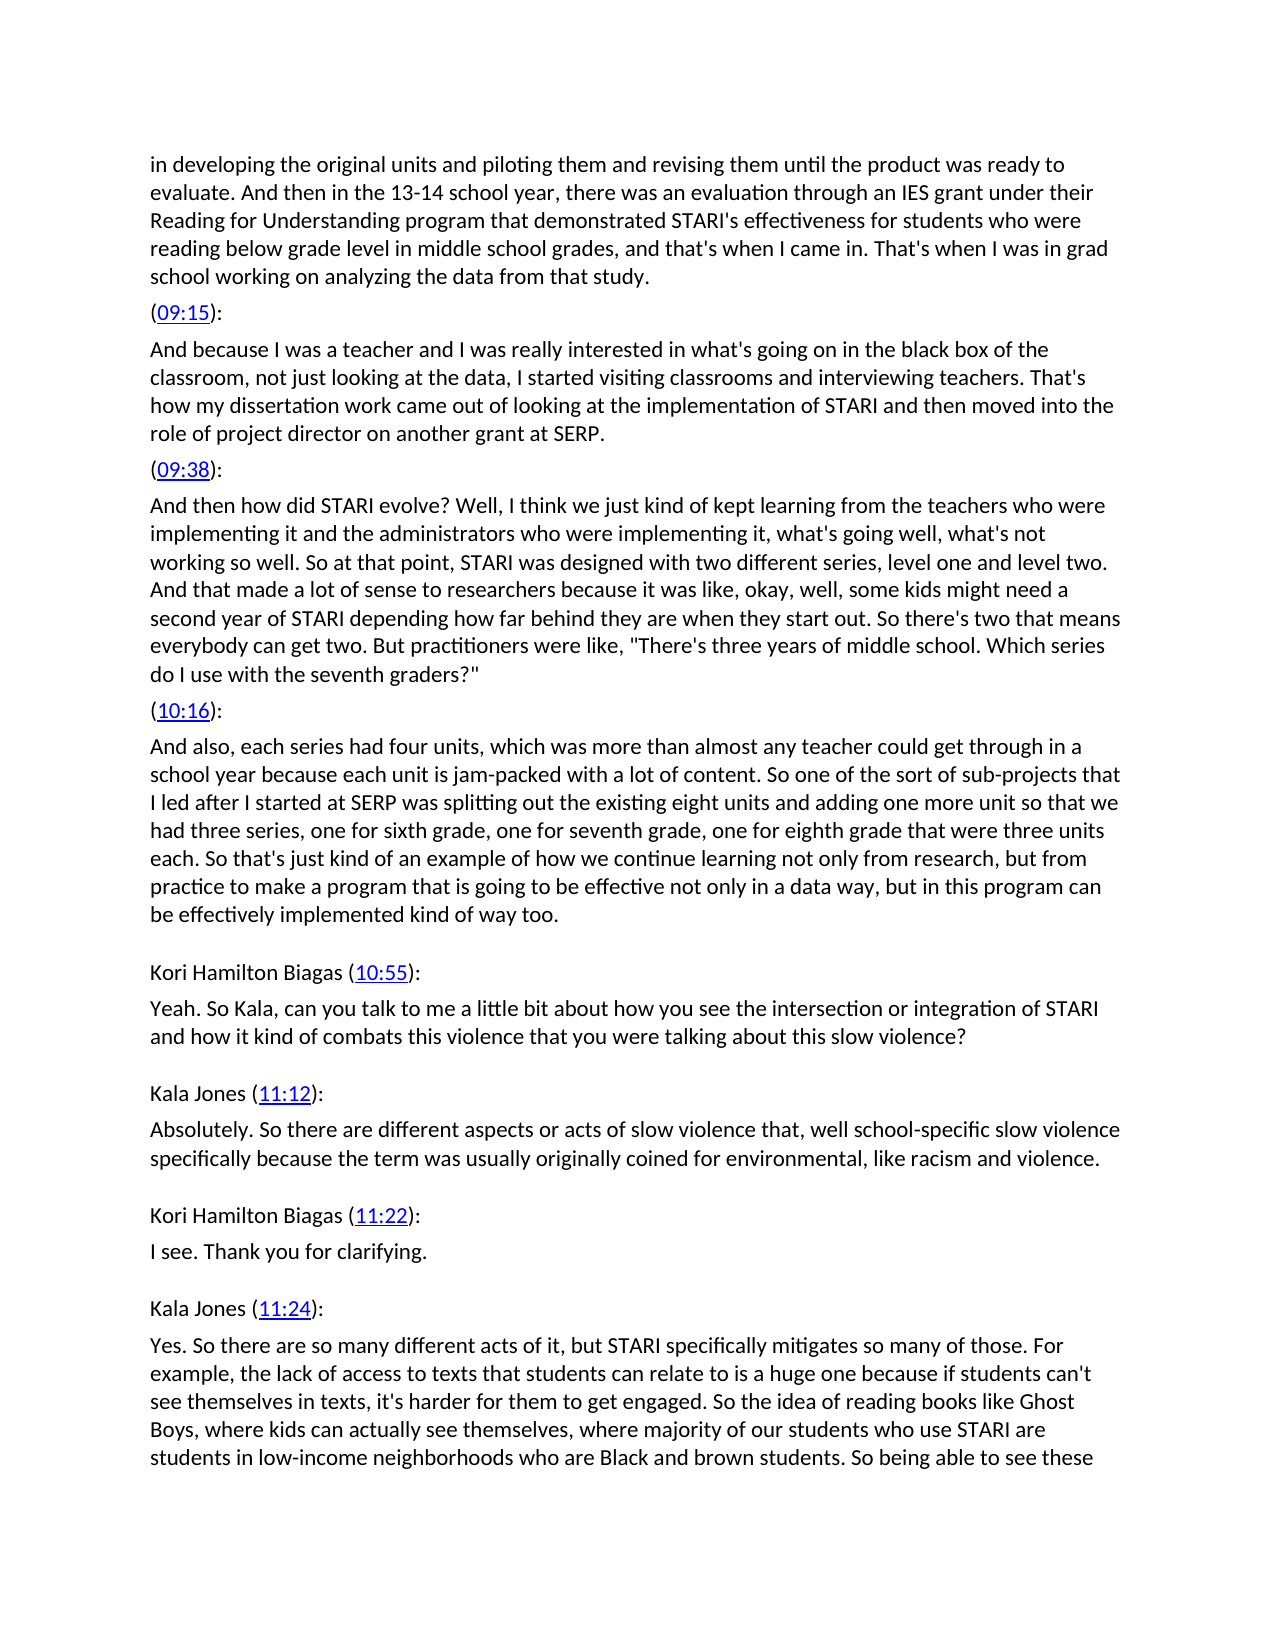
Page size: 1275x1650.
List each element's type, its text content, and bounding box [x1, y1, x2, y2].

text And then how did STARI evolve? Well, I think we just kind of kept learning from the teachers who were implementing it and the administrators who were implementing it, what's going well, what's not working so well. So at that point, STARI was designed with two different series, level one and level two. And that made a lot of sense to researchers because it was like, okay, well, some kids might need a second year of STARI depending how far behind they are when they start out. So there's two that means everybody can get two. But practitioners were like, "There's three years of middle school. Which series do I use with the seventh graders?" [150, 492, 1125, 688]
text Kala Jones (11:24): [150, 1294, 1125, 1322]
text Yeah. So Kala, can you talk to me a little bit about how you see the intersection or integration of STARI and how it kind of combats this violence that you were talking about this slow violence? [150, 994, 1125, 1050]
text And because I was a teacher and I was really interested in what's going on in the black box of the classroom, not just looking at the data, I started visiting classrooms and interviewing teachers. That's how my dissertation work came out of looking at the implementation of STARI and then moved into the role of project director on another grant at SERP. [150, 335, 1125, 447]
text I see. Thank you for clarifying. [150, 1237, 1125, 1265]
text Kala Jones (11:12): [150, 1079, 1125, 1107]
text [150, 1331, 1125, 1471]
text Kori Hamilton Biagas (11:22): [150, 1201, 1125, 1229]
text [150, 150, 1125, 290]
text Kori Hamilton Biagas (10:55): [150, 958, 1125, 986]
text And also, each series had four units, which was more than almost any teacher could get through in a school year because each unit is jam-packed with a lot of content. So one of the sort of sub-projects that I led after I started at SERP was splitting out the existing eight units and adding one more unit so that we had three series, one for sixth grade, one for seventh grade, one for eighth grade that were three units each. So that's just kind of an example of how we continue learning not only from research, but from practice to make a program that is going to be effective not only in a data way, but in this program can be effectively implemented kind of way too. [150, 732, 1125, 928]
text Absolutely. So there are different aspects or acts of slow violence that, well school-specific slow violence specifically because the term was usually originally coined for environmental, like racism and violence. [150, 1116, 1125, 1172]
text (10:16): [150, 696, 1125, 724]
text (09:38): [150, 455, 1125, 483]
text (09:15): [150, 298, 1125, 326]
